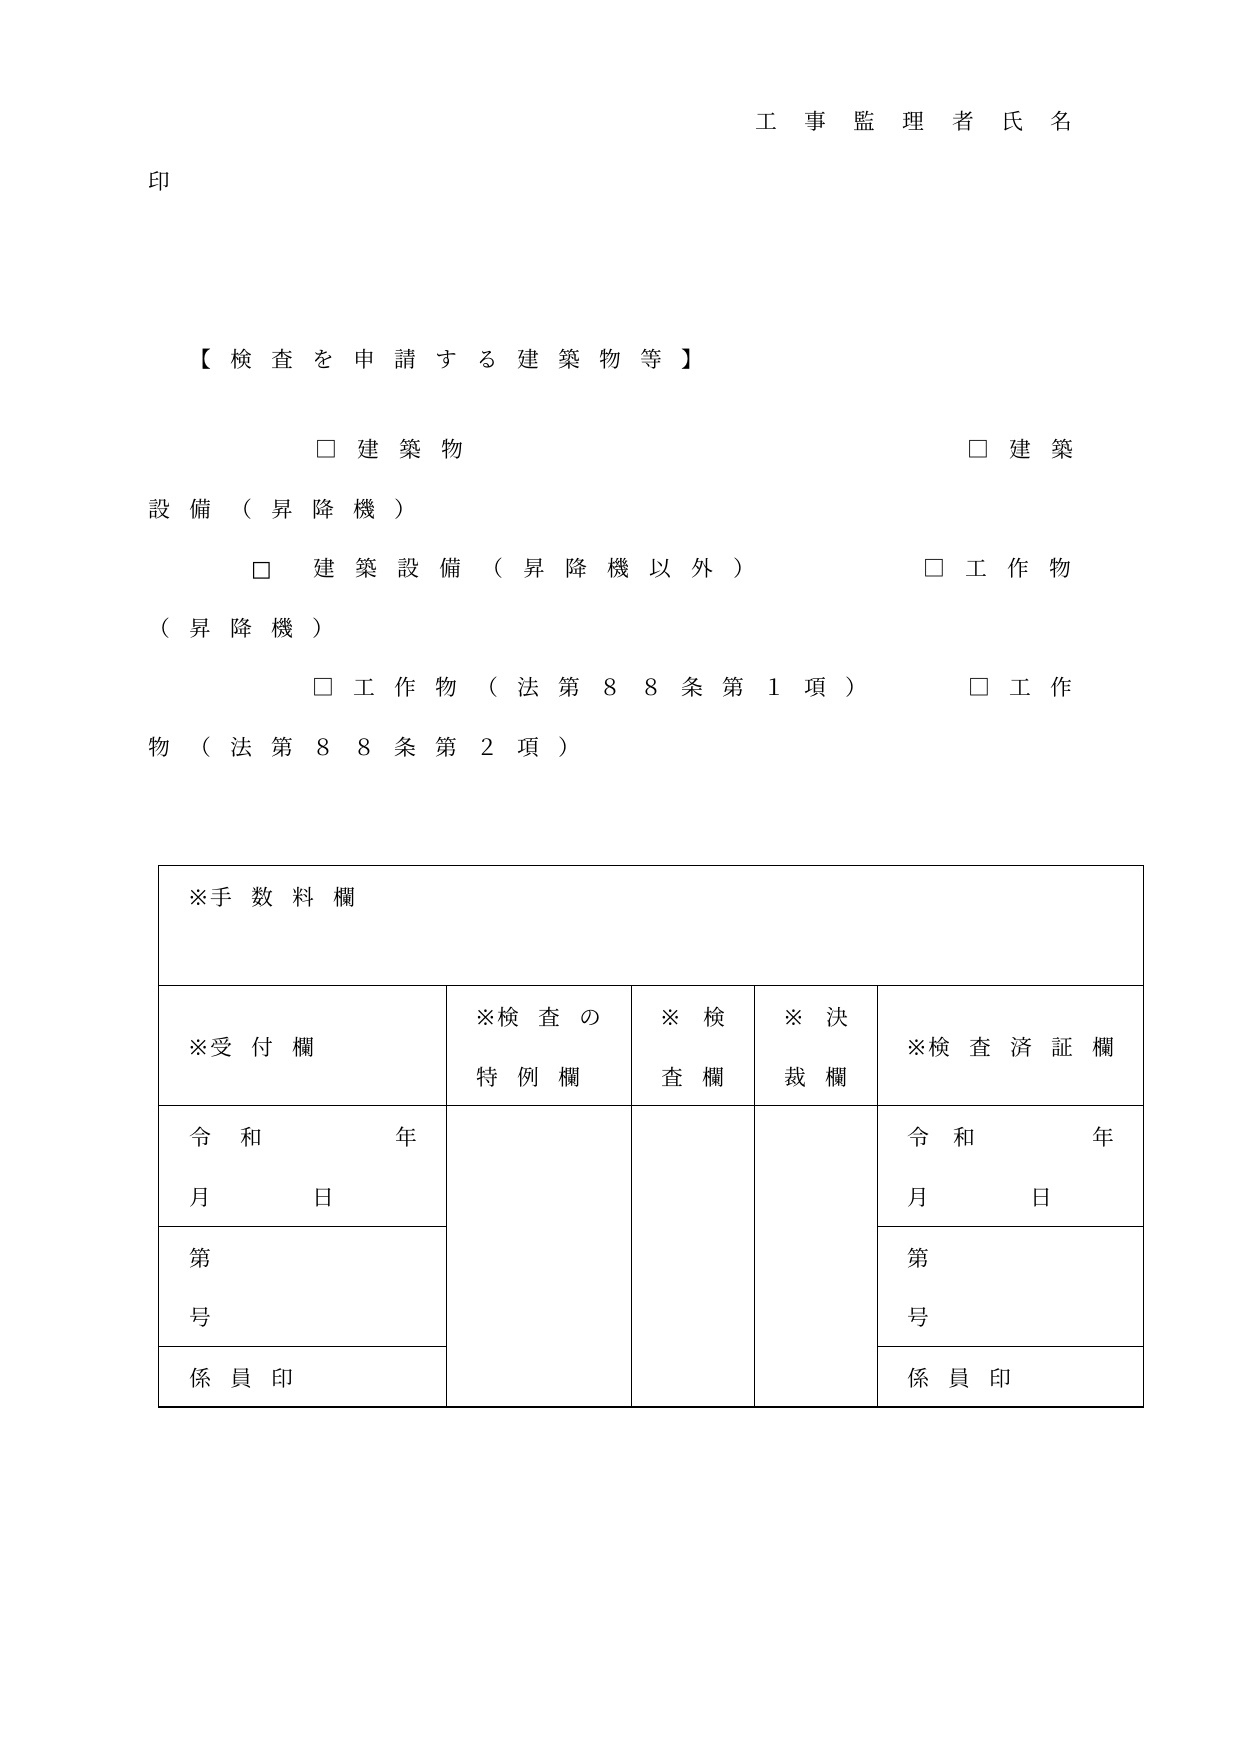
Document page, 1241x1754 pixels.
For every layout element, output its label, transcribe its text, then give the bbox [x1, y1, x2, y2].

table_cell ※検査済証欄 [878, 986, 1143, 1105]
table_cell 第 号 [878, 1227, 1143, 1346]
table_cell 係員印 [878, 1347, 1143, 1406]
table_cell 第 号 [159, 1227, 446, 1346]
table_cell ※検査の特例欄 [447, 986, 631, 1105]
table_cell ※検査欄 [632, 986, 754, 1105]
text 工事監理者氏名 印 [148, 90, 1092, 209]
table_cell 係員印 [159, 1347, 446, 1406]
table_cell ※決裁欄 [755, 986, 877, 1105]
text 【検査を申請する建築物等】 [148, 329, 1092, 388]
table_cell ※受付欄 [159, 986, 446, 1105]
table_cell [632, 1106, 754, 1406]
table_cell [755, 1106, 877, 1406]
table_cell 令和 年 月 日 [878, 1106, 1143, 1226]
table_cell 令和 年 月 日 [159, 1106, 446, 1226]
text □建築物 □建築設備（昇降機） [148, 418, 1092, 537]
text □工作物（法第８８条第１項） □工作物（法第８８条第２項） [148, 656, 1092, 776]
table_header ※手数料欄 [159, 866, 1143, 985]
text □建築設備（昇降機以外） □工作物（昇降機） [148, 537, 1092, 656]
table_cell [447, 1106, 631, 1406]
